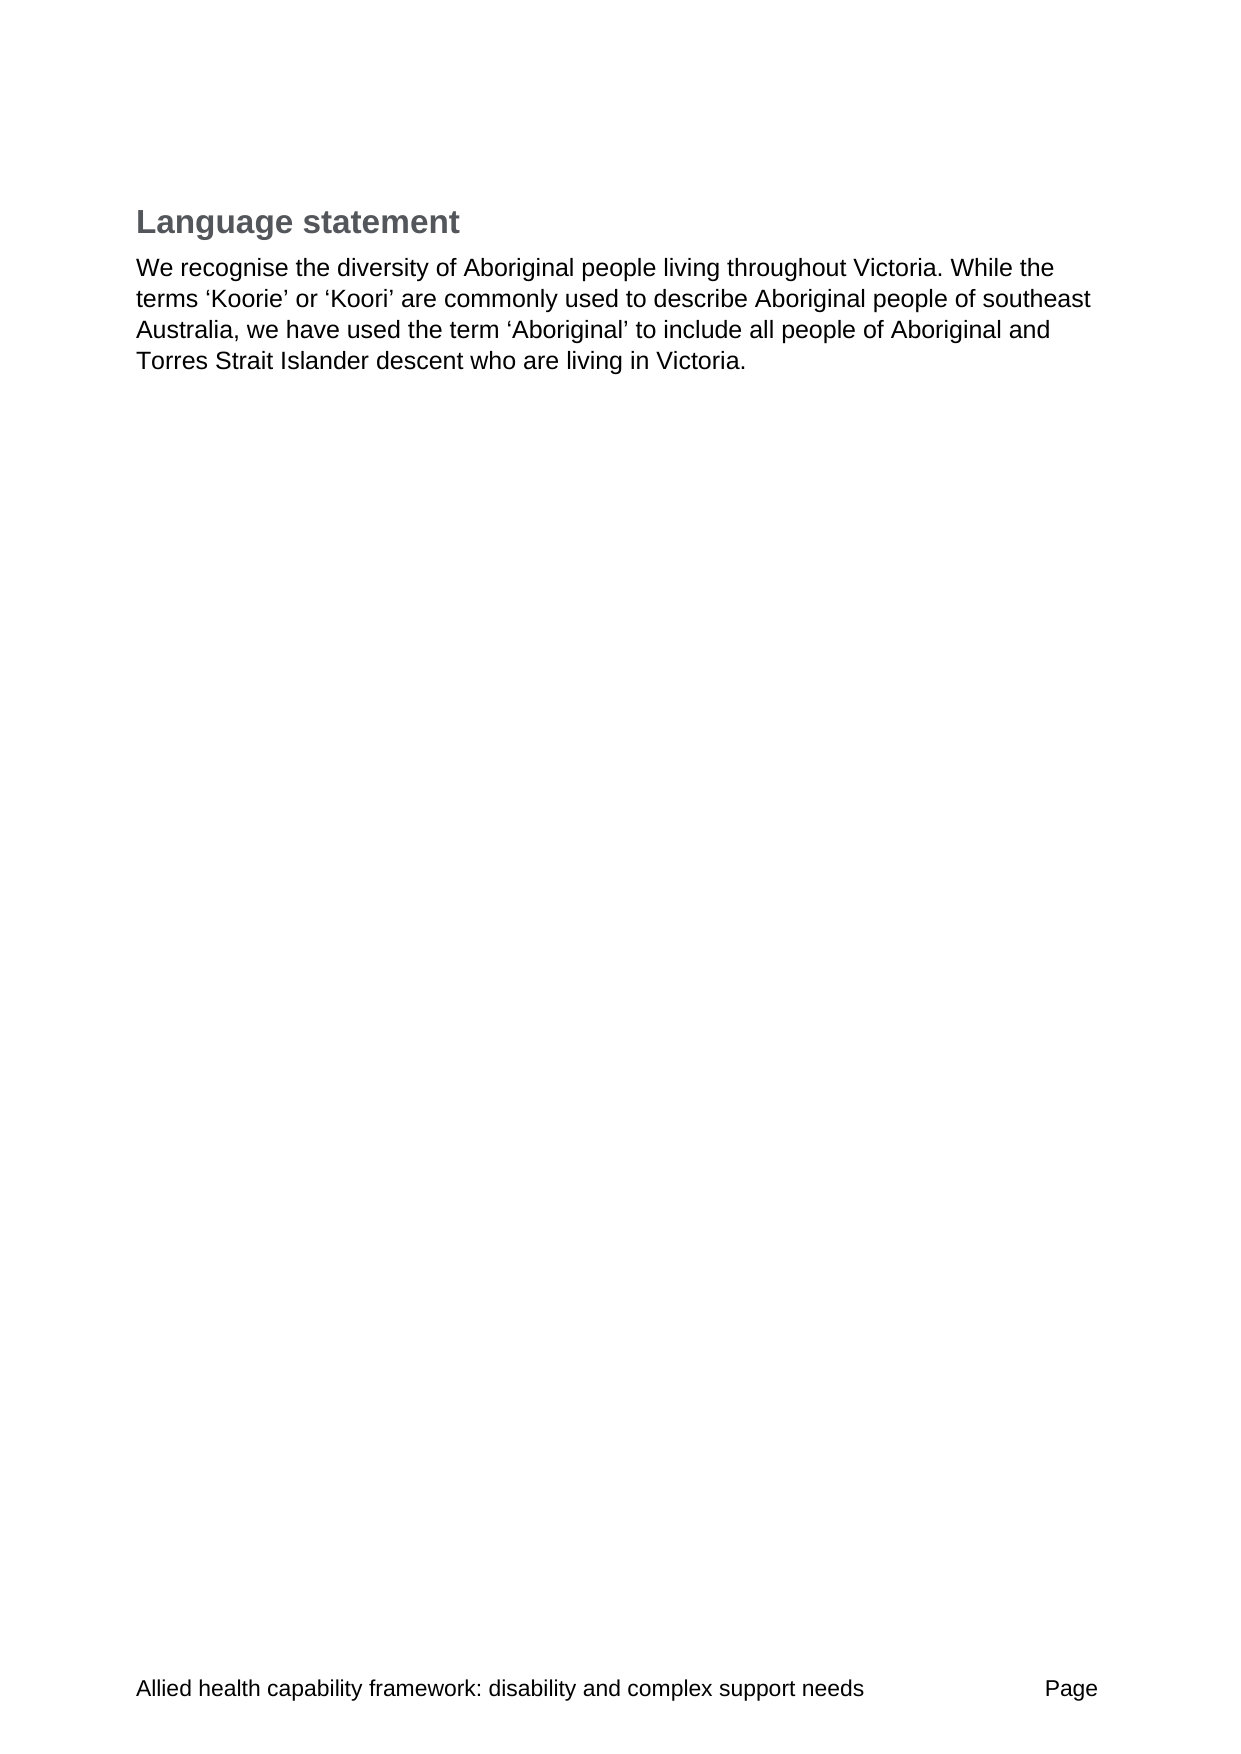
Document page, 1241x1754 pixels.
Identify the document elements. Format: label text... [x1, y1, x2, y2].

text We recognise the diversity of Aboriginal people living throughout Victoria. While the terms ‘Koorie’ or ‘Koori’ are commonly used to describe Aboriginal people of southeast Australia, we have used the term ‘Aboriginal’ to include all people of Aboriginal and Torres Strait Islander descent who are living in Victoria. [136, 250, 1104, 375]
subtitle Language statement [136, 202, 1104, 241]
